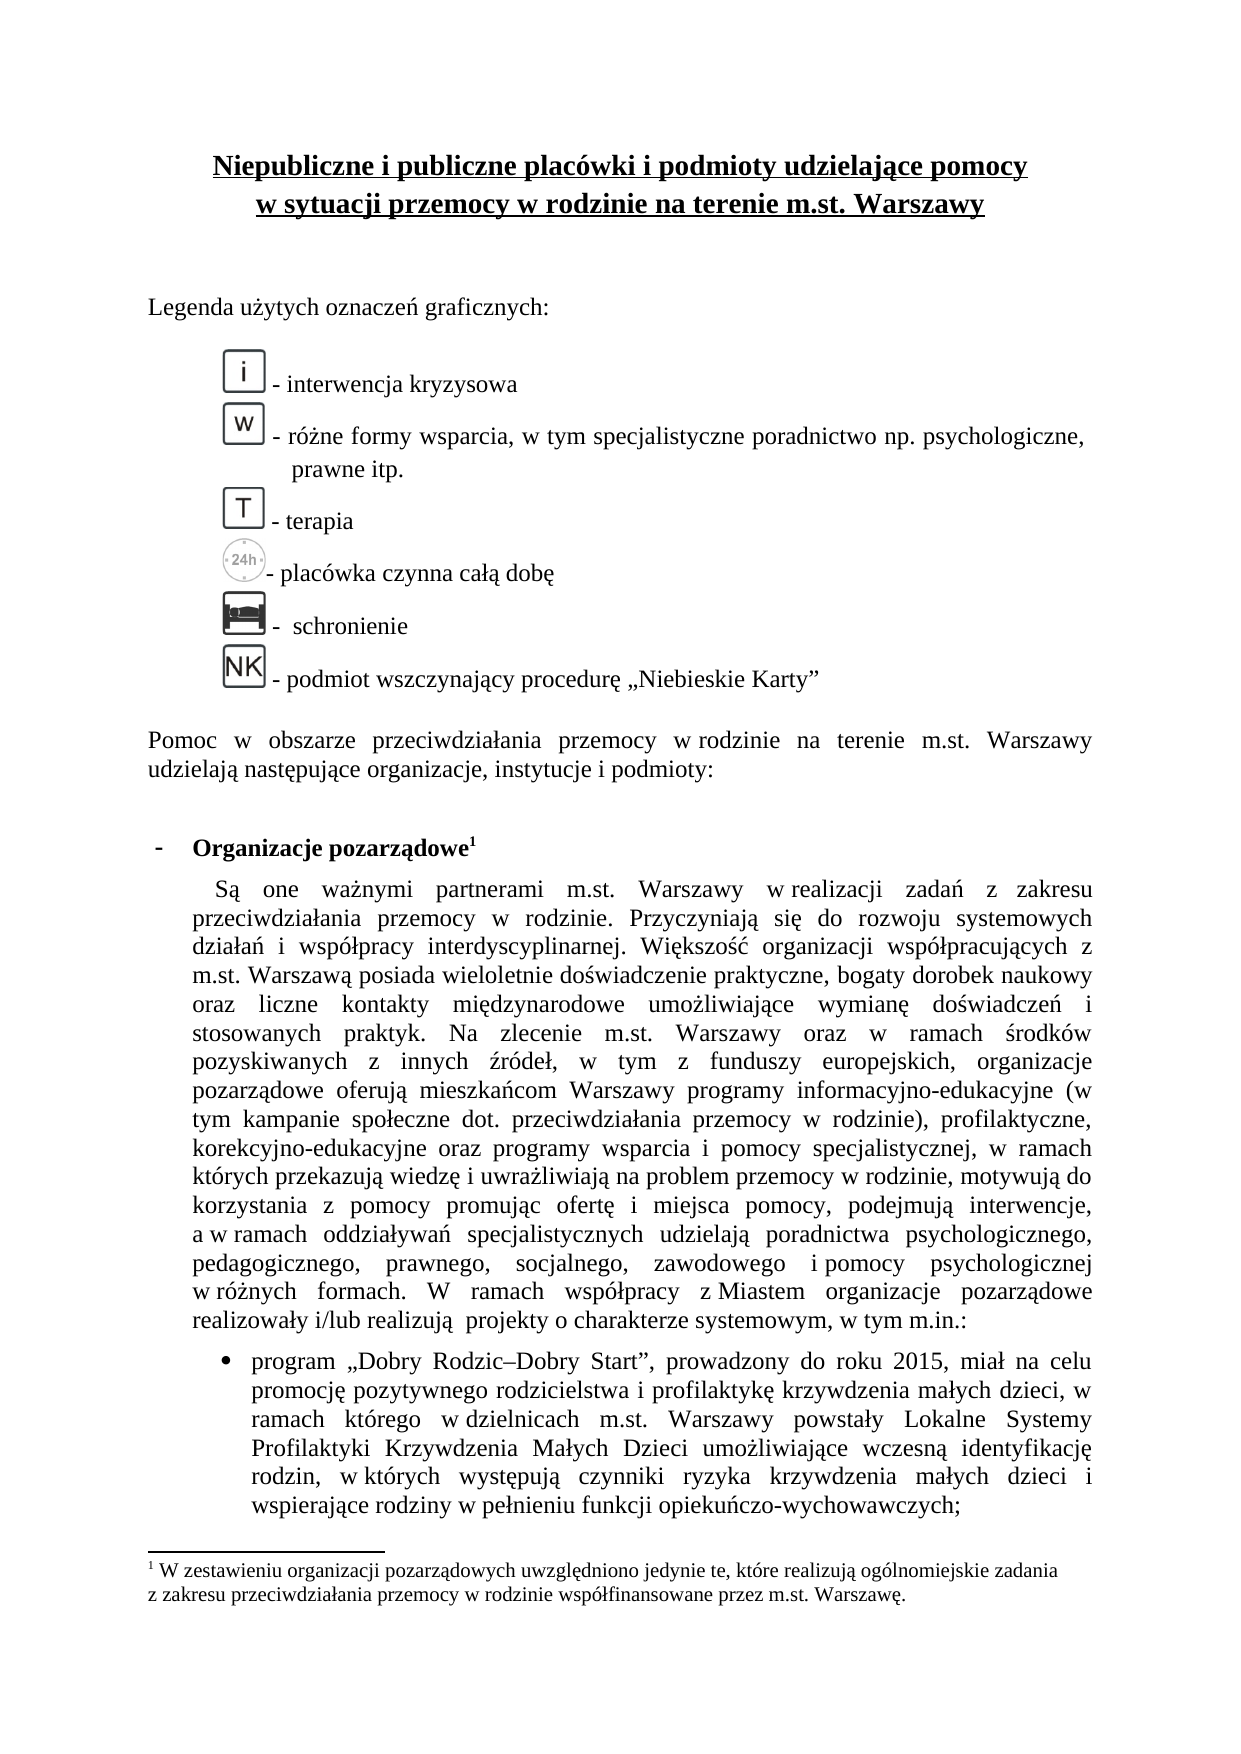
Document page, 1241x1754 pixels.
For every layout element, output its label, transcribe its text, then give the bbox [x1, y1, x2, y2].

list program „Dobry Rodzic–Dobry Start”, prowadzony do roku 2015, miał na celu promocję pozytywnego rodzicielstwa i profilaktykę krzywdzenia małych dzieci, w ramach którego w dzielnicach m.st. Warszawy powstały Lokalne Systemy Profilaktyki Krzywdzenia Małych Dzieci umożliwiające wczesną identyfikację rodzin, w których występują czynniki ryzyka krzywdzenia małych dzieci i wspierające rodziny w pełnieniu funkcji opiekuńczo-wychowawczych; [222, 1346, 1093, 1519]
picture [222, 349, 266, 393]
picture [222, 538, 266, 582]
picture [222, 402, 265, 445]
list Niepubliczne i publiczne placówki i podmioty udzielające pomocy w sytuacji przemocy w rodzinie na terenie m.st. Warszawy [148, 148, 1093, 220]
list - różne formy wsparcia, w tym specjalistyczne poradnictwo np. psychologiczne, prawne itp. [223, 402, 1093, 483]
picture [222, 644, 266, 688]
list Pomoc w obszarze przeciwdziałania przemocy w rodzinie na terenie m.st. Warszawy udzielają następujące organizacje, instytucje i podmioty: [148, 726, 1093, 783]
list Legenda użytych oznaczeń graficznych: [148, 292, 1093, 321]
picture [222, 591, 266, 635]
list - terapia [223, 487, 1093, 534]
list - interwencja kryzysowa [223, 349, 1093, 398]
list - placówka czynna całą dobę [223, 539, 1093, 587]
list - podmiot wszczynający procedurę „Niebieskie Karty” [223, 644, 1093, 693]
text Są one ważnymi partnerami m.st. Warszawy w realizacji zadań z zakresu przeciwdziałania przemocy w rodzinie. Przyczyniają się do rozwoju systemowych działań i współpracy interdyscyplinarnej. Większość organizacji współpracujących z m.st. Warszawą posiada wieloletnie doświadczenie praktyczne, bogaty dorobek naukowy oraz liczne kontakty międzynarodowe umożliwiające wymianę doświadczeń i stosowanych praktyk. Na zlecenie m.st. Warszawy oraz w ramach środków pozyskiwanych z innych źródeł, w tym z funduszy europejskich, organizacje pozarządowe oferują mieszkańcom Warszawy programy informacyjno-edukacyjne (w tym kampanie społeczne dot. przeciwdziałania przemocy w rodzinie), profilaktyczne, korekcyjno-edukacyjne oraz programy wsparcia i pomocy specjalistycznej, w ramach których przekazują wiedzę i uwrażliwiają na problem przemocy w rodzinie, motywują do korzystania z pomocy promując ofertę i miejsca pomocy, podejmują interwencje, a w ramach oddziaływań specjalistycznych udzielają poradnictwa psychologicznego, pedagogicznego, prawnego, socjalnego, zawodowego i pomocy psychologicznej w różnych formach. W ramach współpracy z Miastem organizacje pozarządowe realizowały i/lub realizują projekty o charakterze systemowym, w tym m.in.: [192, 874, 1093, 1334]
picture [222, 487, 265, 529]
list - schronienie [223, 591, 1093, 640]
list Organizacje pozarządowe [154, 833, 1093, 861]
